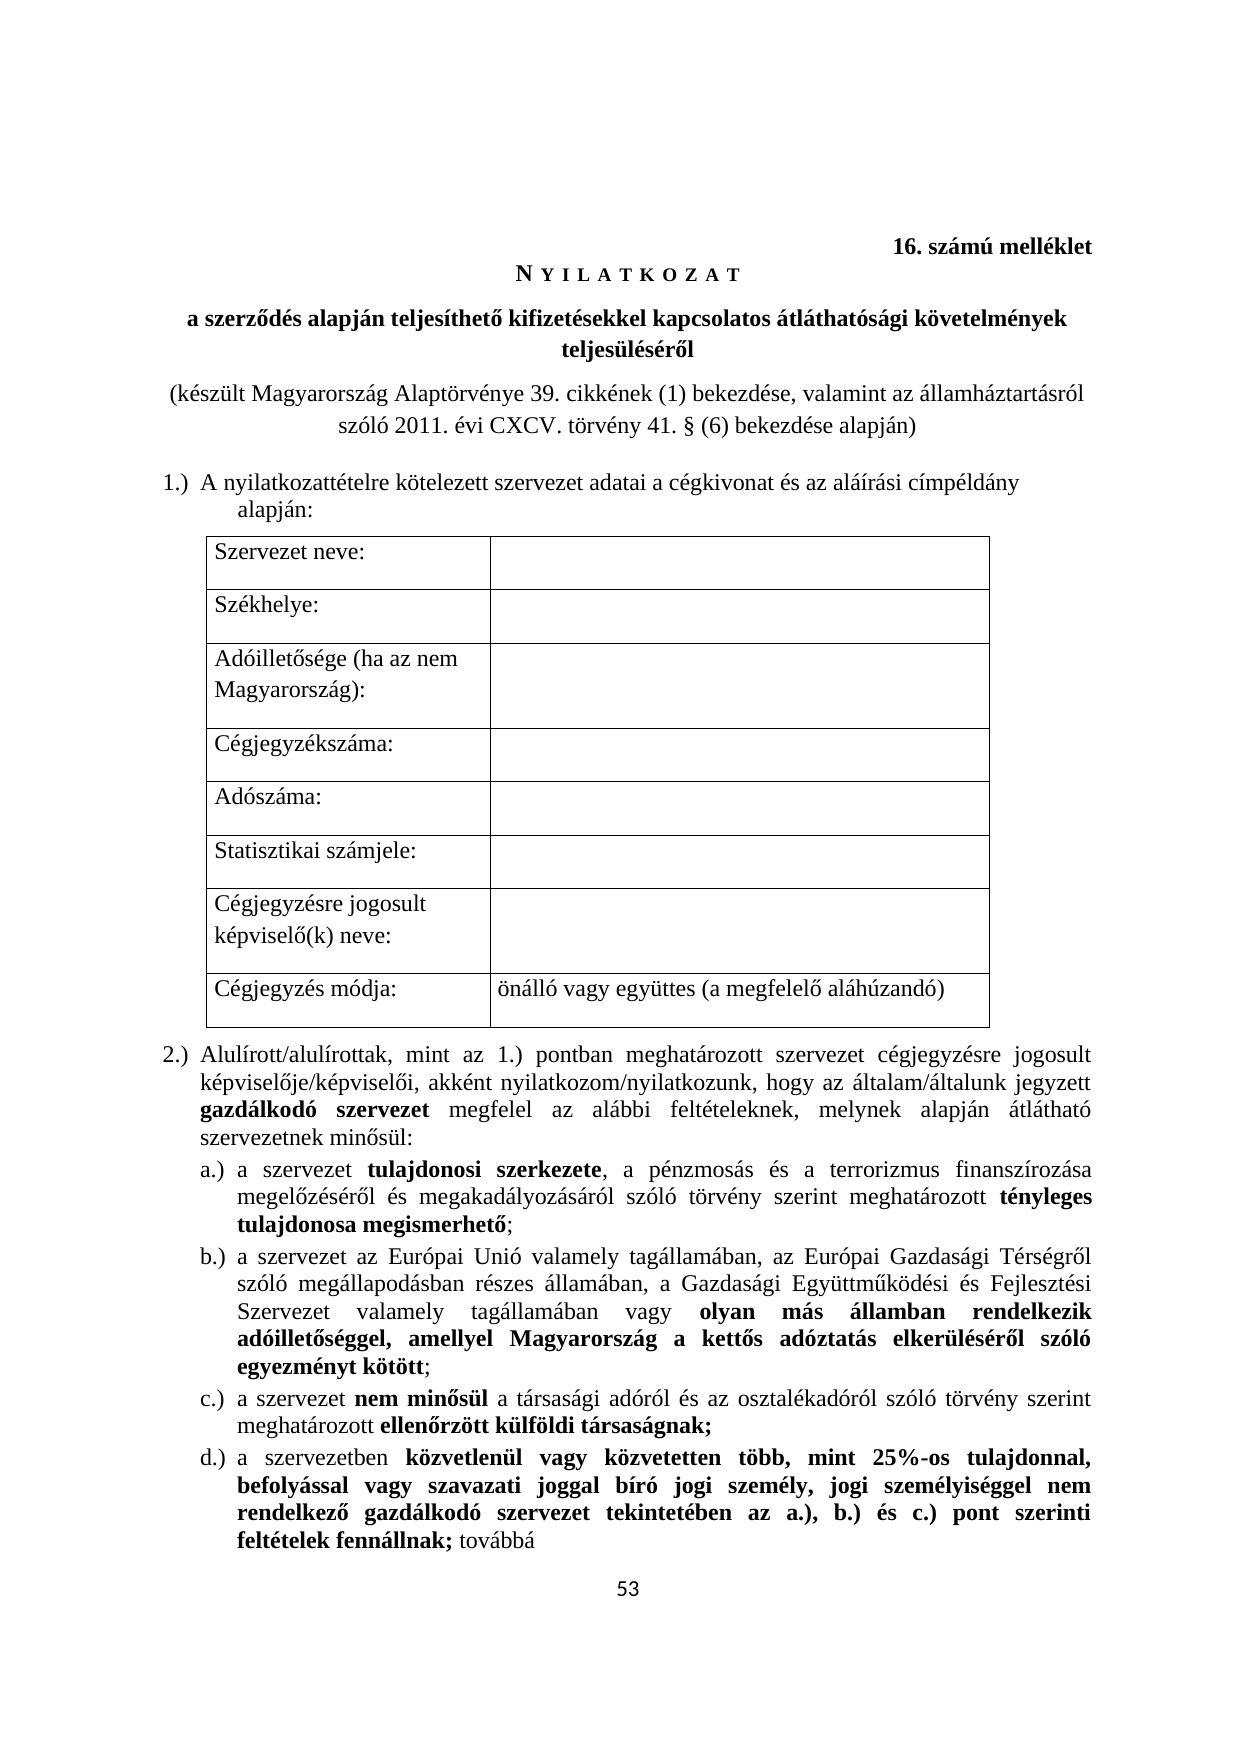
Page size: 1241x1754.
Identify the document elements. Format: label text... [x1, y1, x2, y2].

list a szervezetben közvetlenül vagy közvetetten több, mint 25%-os tulajdonnal, befolyással vagy szavazati joggal bíró jogi személy, jogi személyiséggel nem rendelkező gazdálkodó szervezet tekintetében az a.), b.) és c.) pont szerinti feltételek fennállnak; továbbá [200, 1443, 1092, 1554]
list a szervezet az Európai Unió valamely tagállamában, az Európai Gazdasági Térségről szóló megállapodásban részes államában, a Gazdasági Együttműködési és Fejlesztési Szervezet valamely tagállamában vagy olyan más államban rendelkezik adóilletőséggel, amellyel Magyarország a kettős adóztatás elkerüléséről szóló egyezményt kötött; [200, 1242, 1092, 1380]
table_cell Statisztikai számjele: [207, 836, 490, 888]
table_cell [491, 729, 989, 781]
table_cell Cégjegyzékszáma: [207, 729, 490, 781]
text (készült Magyarország Alaptörvénye 39. cikkének (1) bekezdése, valamint az államháztartásról szóló 2011. évi CXCV. törvény 41. § (6) bekezdése alapján) [162, 379, 1092, 439]
list Alulírott/alulírottak, mint az 1.) pontban meghatározott szervezet cégjegyzésre jogosult képviselője/képviselői, akként nyilatkozom/nyilatkozunk, hogy az általam/általunk jegyzett gazdálkodó szervezet megfelel az alábbi feltételeknek, melynek alapján átlátható szervezetnek minősül: [162, 1040, 1092, 1151]
table_cell [491, 590, 989, 643]
text a szerződés alapján teljesíthető kifizetésekkel kapcsolatos átláthatósági követelmények teljesüléséről [162, 304, 1092, 363]
table_cell önálló vagy együttes (a megfelelő aláhúzandó) [491, 974, 989, 1027]
table_cell Székhelye: [207, 590, 490, 643]
table_cell [491, 644, 989, 728]
table_cell Adóilletősége (ha az nem Magyarország): [207, 644, 490, 728]
table_cell Adószáma: [207, 782, 490, 835]
table_cell Cégjegyzésre jogosult képviselő(k) neve: [207, 889, 490, 973]
list a szervezet tulajdonosi szerkezete, a pénzmosás és a terrorizmus finanszírozása megelőzéséről és megakadályozásáról szóló törvény szerint meghatározott tényleges tulajdonosa megismerhető; [200, 1155, 1092, 1237]
table_cell Cégjegyzés módja: [207, 974, 490, 1027]
text 16. számú melléklet [162, 232, 1092, 259]
table_header Szervezet neve: [207, 537, 490, 589]
table_cell [491, 782, 989, 835]
table_cell [491, 836, 989, 888]
table_header [491, 537, 989, 589]
list a szervezet nem minősül a társasági adóról és az osztalékadóról szóló törvény szerint meghatározott ellenőrzött külföldi társaságnak; [200, 1384, 1092, 1439]
table_cell [491, 889, 989, 973]
list A nyilatkozattételre kötelezett szervezet adatai a cégkivonat és az aláírási címpéldány alapján: [162, 468, 1092, 523]
text Nyilatkozat [162, 259, 1092, 287]
